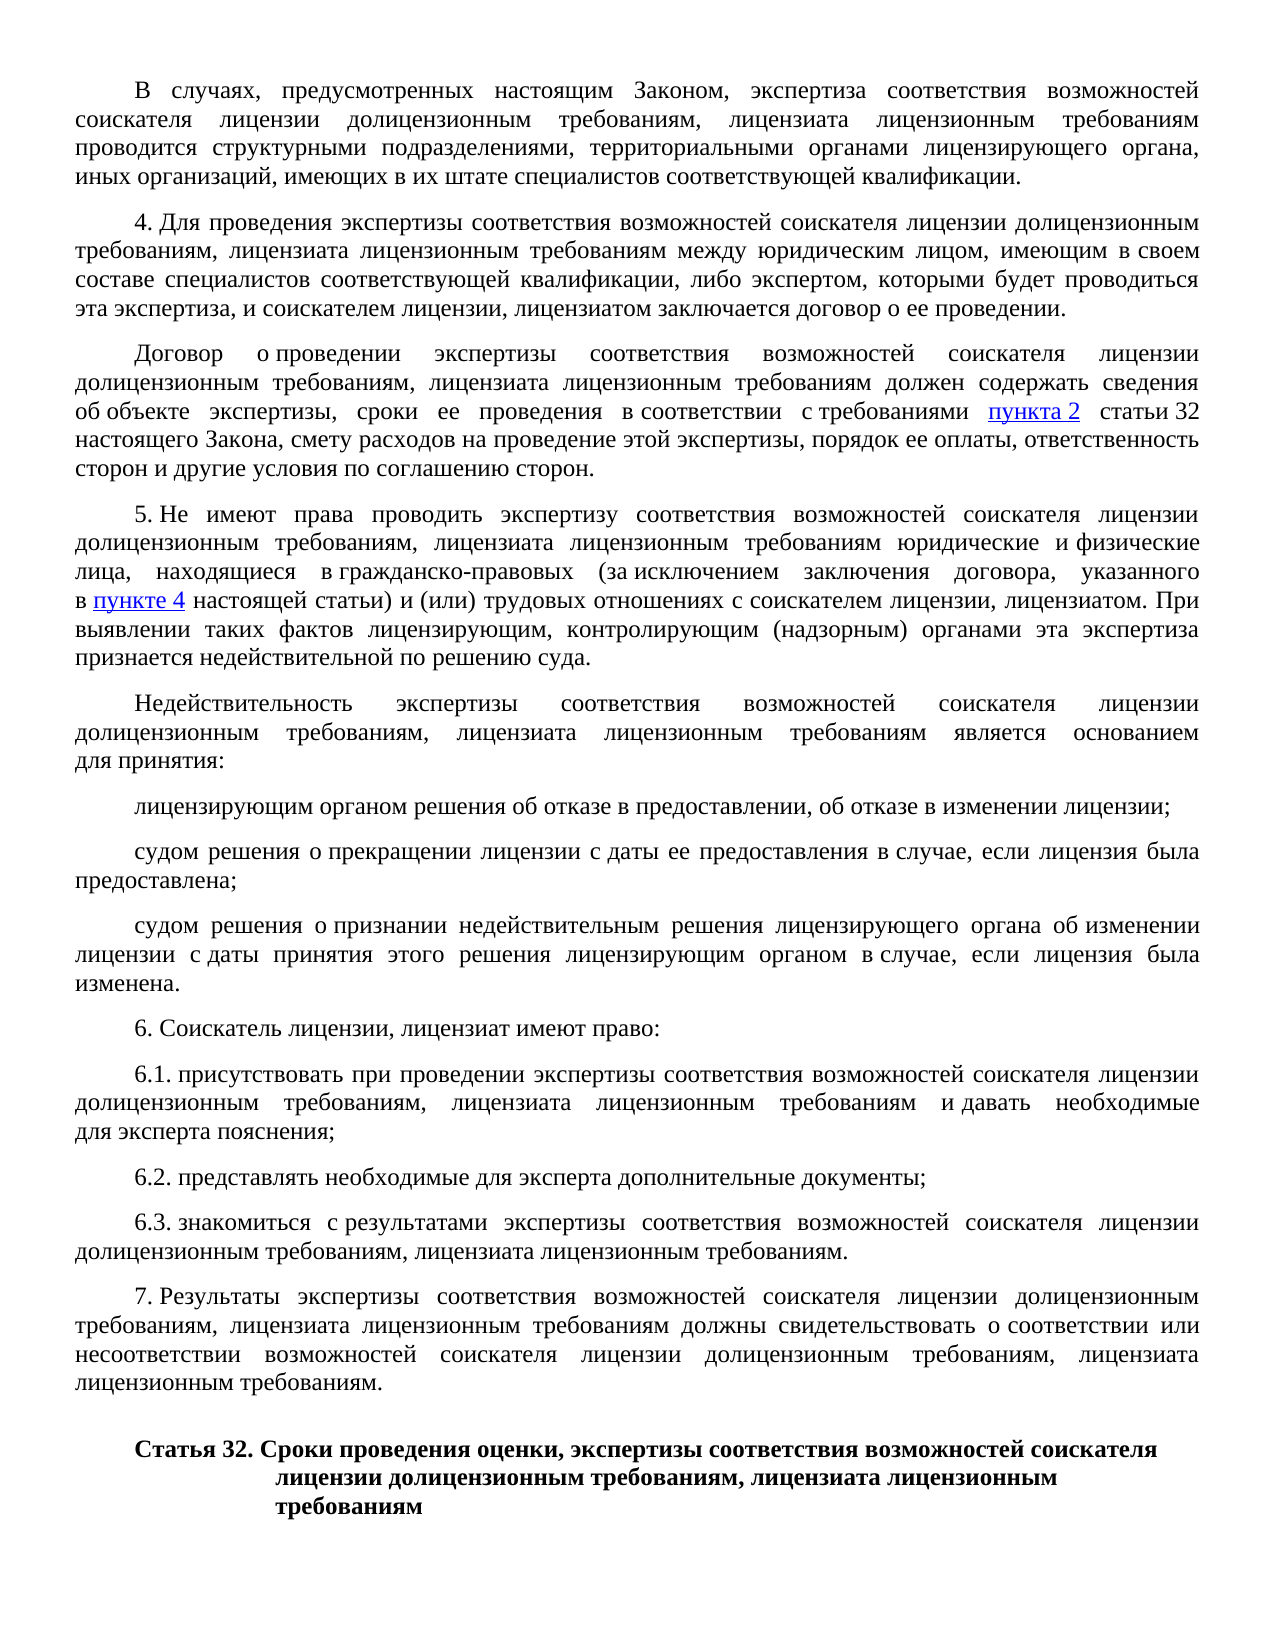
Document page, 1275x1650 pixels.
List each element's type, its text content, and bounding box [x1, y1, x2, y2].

text Статья 32. Сроки проведения оценки, экспертизы соответствия возможностей соискателя лицензии долицензионным требованиям, лицензиата лицензионным требованиям [134, 1434, 1200, 1520]
text судом решения о прекращении лицензии с даты ее предоставления в случае, если лицензия была предоставлена; [75, 836, 1200, 894]
text 6.2. представлять необходимые для эксперта дополнительные документы; [75, 1162, 1200, 1190]
text 6.3. знакомиться с результатами экспертизы соответствия возможностей соискателя лицензии долицензионным требованиям, лицензиата лицензионным требованиям. [75, 1207, 1200, 1264]
text лицензирующим органом решения об отказе в предоставлении, об отказе в изменении лицензии; [75, 791, 1200, 819]
text Недействительность экспертизы соответствия возможностей соискателя лицензии долицензионным требованиям, лицензиата лицензионным требованиям является основанием для принятия: [75, 688, 1200, 774]
text 6. Соискатель лицензии, лицензиат имеют право: [75, 1013, 1200, 1042]
text судом решения о признании недействительным решения лицензирующего органа об изменении лицензии с даты принятия этого решения лицензирующим органом в случае, если лицензия была изменена. [75, 910, 1200, 997]
text 6.1. присутствовать при проведении экспертизы соответствия возможностей соискателя лицензии долицензионным требованиям, лицензиата лицензионным требованиям и давать необходимые для эксперта пояснения; [75, 1059, 1200, 1145]
text 5. Не имеют права проводить экспертизу соответствия возможностей соискателя лицензии долицензионным требованиям, лицензиата лицензионным требованиям юридические и физические лица, находящиеся в гражданско-правовых (за исключением заключения договора, указанного в пункте 4 настоящей статьи) и (или) трудовых отношениях с соискателем лицензии, лицензиатом. При выявлении таких фактов лицензирующим, контролирующим (надзорным) органами эта экспертиза признается недействительной по решению суда. [75, 499, 1200, 671]
text В случаях, предусмотренных настоящим Законом, экспертиза соответствия возможностей соискателя лицензии долицензионным требованиям, лицензиата лицензионным требованиям проводится структурными подразделениями, территориальными органами лицензирующего органа, иных организаций, имеющих в их штате специалистов соответствующей квалификации. [75, 75, 1200, 190]
text 7. Результаты экспертизы соответствия возможностей соискателя лицензии долицензионным требованиям, лицензиата лицензионным требованиям должны свидетельствовать о соответствии или несоответствии возможностей соискателя лицензии долицензионным требованиям, лицензиата лицензионным требованиям. [75, 1281, 1200, 1396]
text Договор о проведении экспертизы соответствия возможностей соискателя лицензии долицензионным требованиям, лицензиата лицензионным требованиям должен содержать сведения об объекте экспертизы, сроки ее проведения в соответствии с требованиями пункта 2 статьи 32 настоящего Закона, смету расходов на проведение этой экспертизы, порядок ее оплаты, ответственность сторон и другие условия по соглашению сторон. [75, 338, 1200, 482]
text 4. Для проведения экспертизы соответствия возможностей соискателя лицензии долицензионным требованиям, лицензиата лицензионным требованиям между юридическим лицом, имеющим в своем составе специалистов соответствующей квалификации, либо экспертом, которыми будет проводиться эта экспертиза, и соискателем лицензии, лицензиатом заключается договор о ее проведении. [75, 207, 1200, 322]
